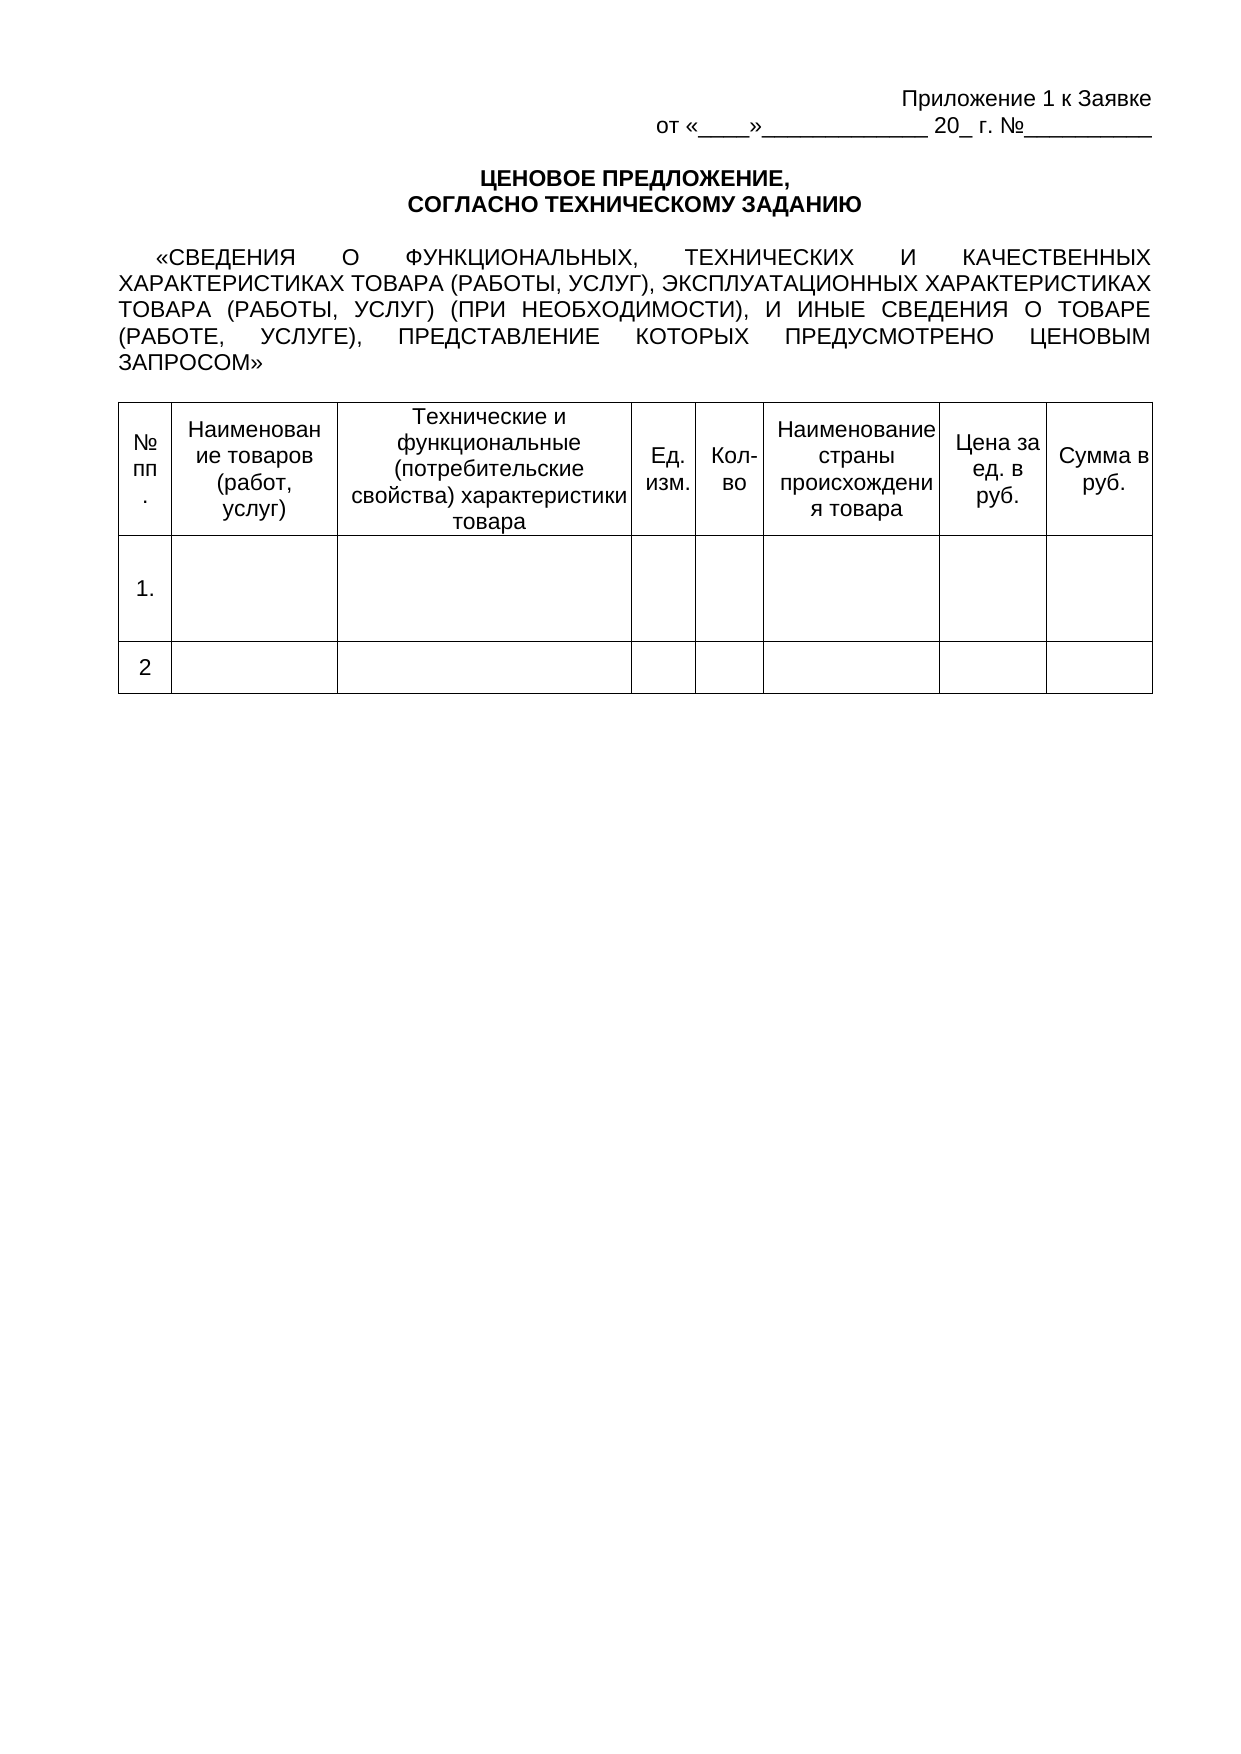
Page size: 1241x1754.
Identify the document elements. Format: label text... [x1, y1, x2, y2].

table_cell [764, 536, 939, 641]
table_cell [172, 536, 337, 641]
table_cell [172, 642, 337, 693]
table_header Кол-во [696, 403, 763, 534]
table_cell [696, 642, 763, 693]
table_header Сумма в руб. [1047, 403, 1152, 534]
table_header Технические и функциональные (потребительские свойства) характеристики товара [338, 403, 631, 534]
table_cell 1. [119, 536, 171, 641]
table_header № пп. [119, 403, 171, 534]
table_cell [764, 642, 939, 693]
text ЦЕНОВОЕ ПРЕДЛОЖЕНИЕ, [118, 164, 1152, 191]
table_cell [940, 536, 1046, 641]
table_cell [1047, 642, 1152, 693]
table_cell [338, 536, 631, 641]
table_cell [1047, 536, 1152, 641]
table_header Ед. изм. [632, 403, 695, 534]
table_cell [940, 642, 1046, 693]
table_header Наименование страны происхождения товара [764, 403, 939, 534]
table_header Наименование товаров (работ, услуг) [172, 403, 337, 534]
table_cell [632, 536, 695, 641]
table_cell 2 [119, 642, 171, 693]
table_header Цена за ед. в руб. [940, 403, 1046, 534]
text «СВЕДЕНИЯ О ФУНКЦИОНАЛЬНЫХ, ТЕХНИЧЕСКИХ И КАЧЕСТВЕННЫХ ХАРАКТЕРИСТИКАХ ТОВАРА (РАБОТЫ, УСЛУГ), ЭКСПЛУАТАЦИОННЫХ ХАРАКТЕРИСТИКАХ ТОВАРА (РАБОТЫ, УСЛУГ) (ПРИ НЕОБХОДИМОСТИ), И ИНЫЕ СВЕДЕНИЯ О ТОВАРЕ (РАБОТЕ, УСЛУГЕ), ПРЕДСТАВЛЕНИЕ КОТОРЫХ ПРЕДУСМОТРЕНО ЦЕНОВЫМ ЗАПРОСОМ» [118, 243, 1152, 375]
table_cell [696, 536, 763, 641]
text Приложение 1 к Заявке от «____»_____________ 20_ г. №__________ [118, 85, 1152, 138]
text СОГЛАСНО ТЕХНИЧЕСКОМУ ЗАДАНИЮ [118, 191, 1152, 217]
table_cell [632, 642, 695, 693]
table_cell [338, 642, 631, 693]
